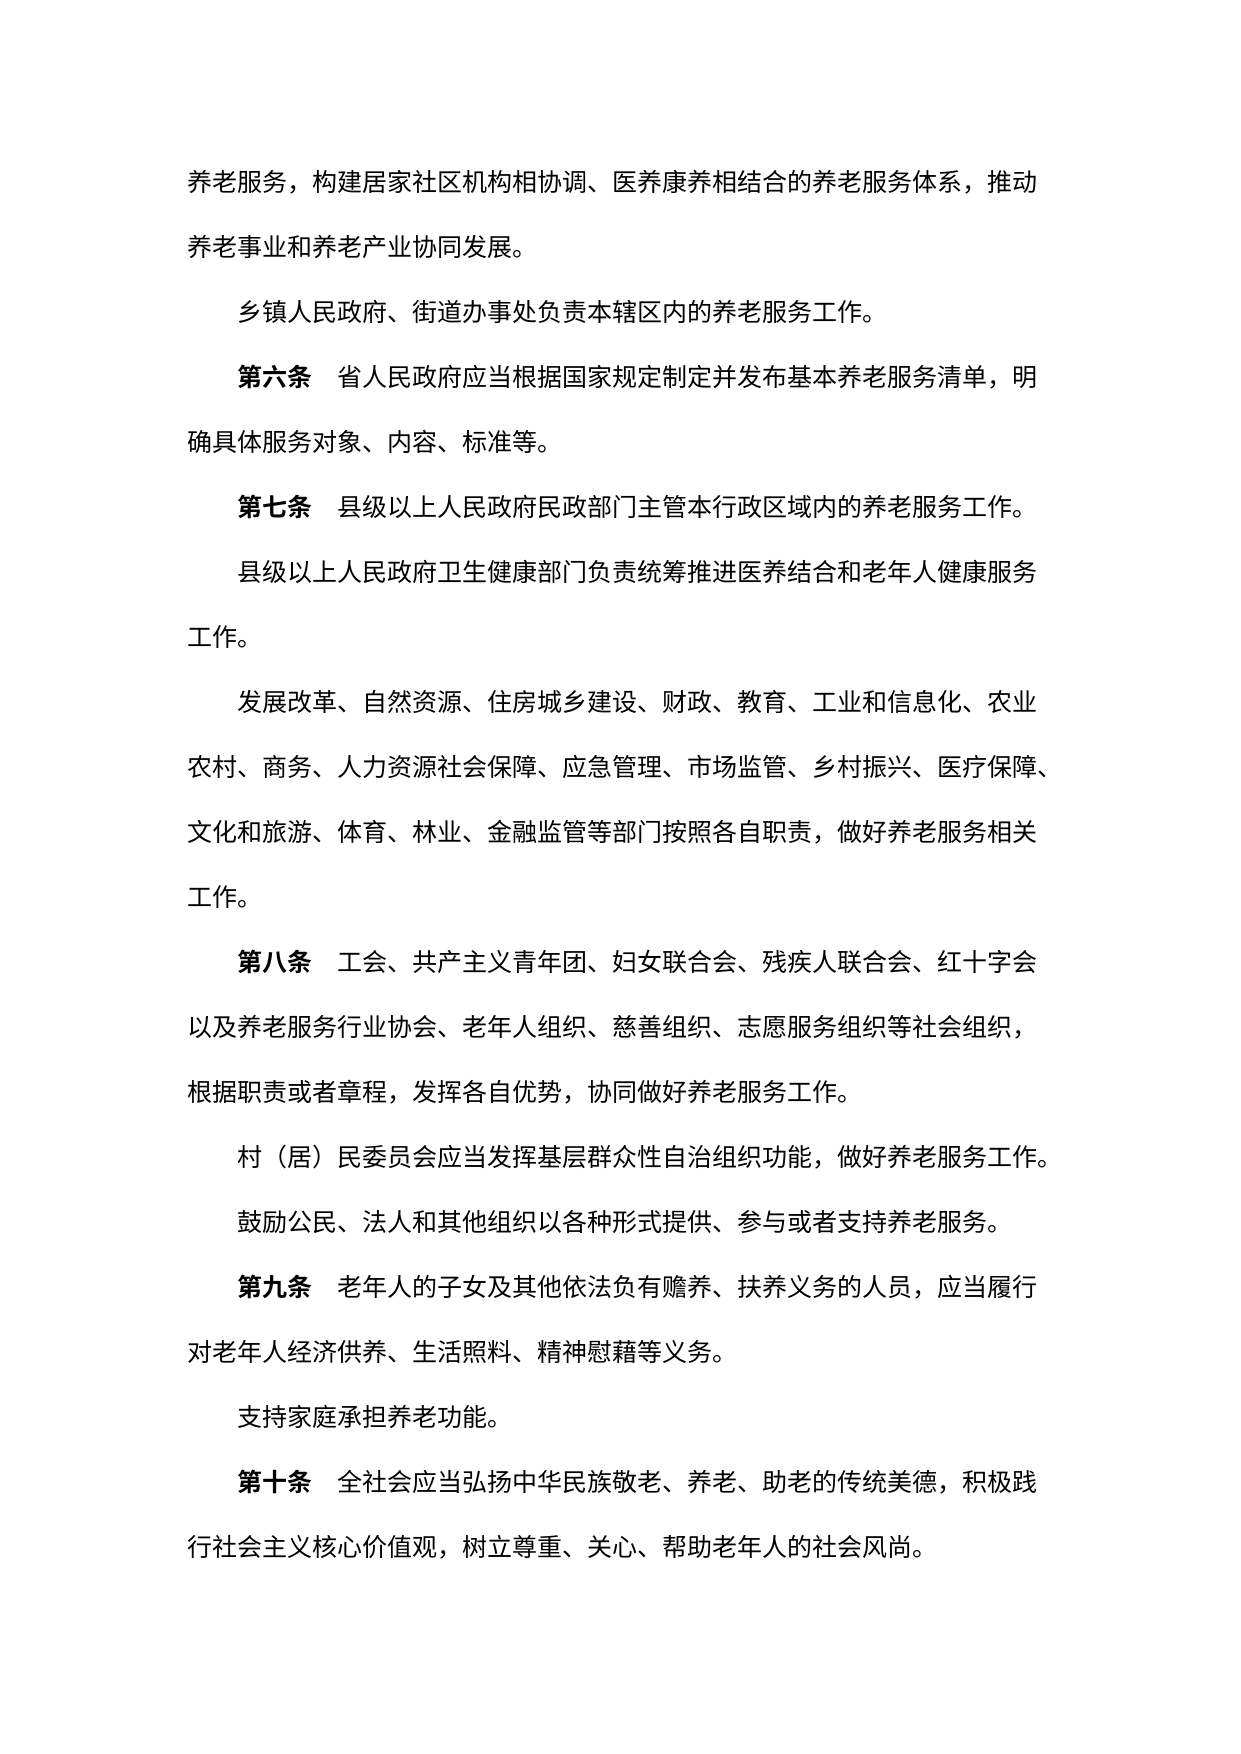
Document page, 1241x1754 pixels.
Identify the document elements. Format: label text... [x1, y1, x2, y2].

text 乡镇人民政府、街道办事处负责本辖区内的养老服务工作。 [187, 292, 1053, 357]
text 第九条 老年人的子女及其他依法负有赡养、扶养义务的人员，应当履行对老年人经济供养、生活照料、精神慰藉等义务。 [187, 1267, 1053, 1397]
text 支持家庭承担养老功能。 [187, 1397, 1053, 1462]
text 发展改革、自然资源、住房城乡建设、财政、教育、工业和信息化、农业农村、商务、人力资源社会保障、应急管理、市场监管、乡村振兴、医疗保障、文化和旅游、体育、林业、金融监管等部门按照各自职责，做好养老服务相关工作。 [187, 682, 1053, 942]
text 县级以上人民政府卫生健康部门负责统筹推进医养结合和老年人健康服务工作。 [187, 552, 1053, 682]
text 第八条 工会、共产主义青年团、妇女联合会、残疾人联合会、红十字会以及养老服务行业协会、老年人组织、慈善组织、志愿服务组织等社会组织，根据职责或者章程，发挥各自优势，协同做好养老服务工作。 [187, 942, 1053, 1137]
text 鼓励公民、法人和其他组织以各种形式提供、参与或者支持养老服务。 [187, 1202, 1053, 1267]
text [187, 162, 1053, 292]
text 第十条 全社会应当弘扬中华民族敬老、养老、助老的传统美德，积极践行社会主义核心价值观，树立尊重、关心、帮助老年人的社会风尚。 [187, 1462, 1053, 1592]
text 第七条 县级以上人民政府民政部门主管本行政区域内的养老服务工作。 [187, 487, 1053, 552]
text 第六条 省人民政府应当根据国家规定制定并发布基本养老服务清单，明确具体服务对象、内容、标准等。 [187, 357, 1053, 487]
text 村（居）民委员会应当发挥基层群众性自治组织功能，做好养老服务工作。 [187, 1137, 1053, 1202]
